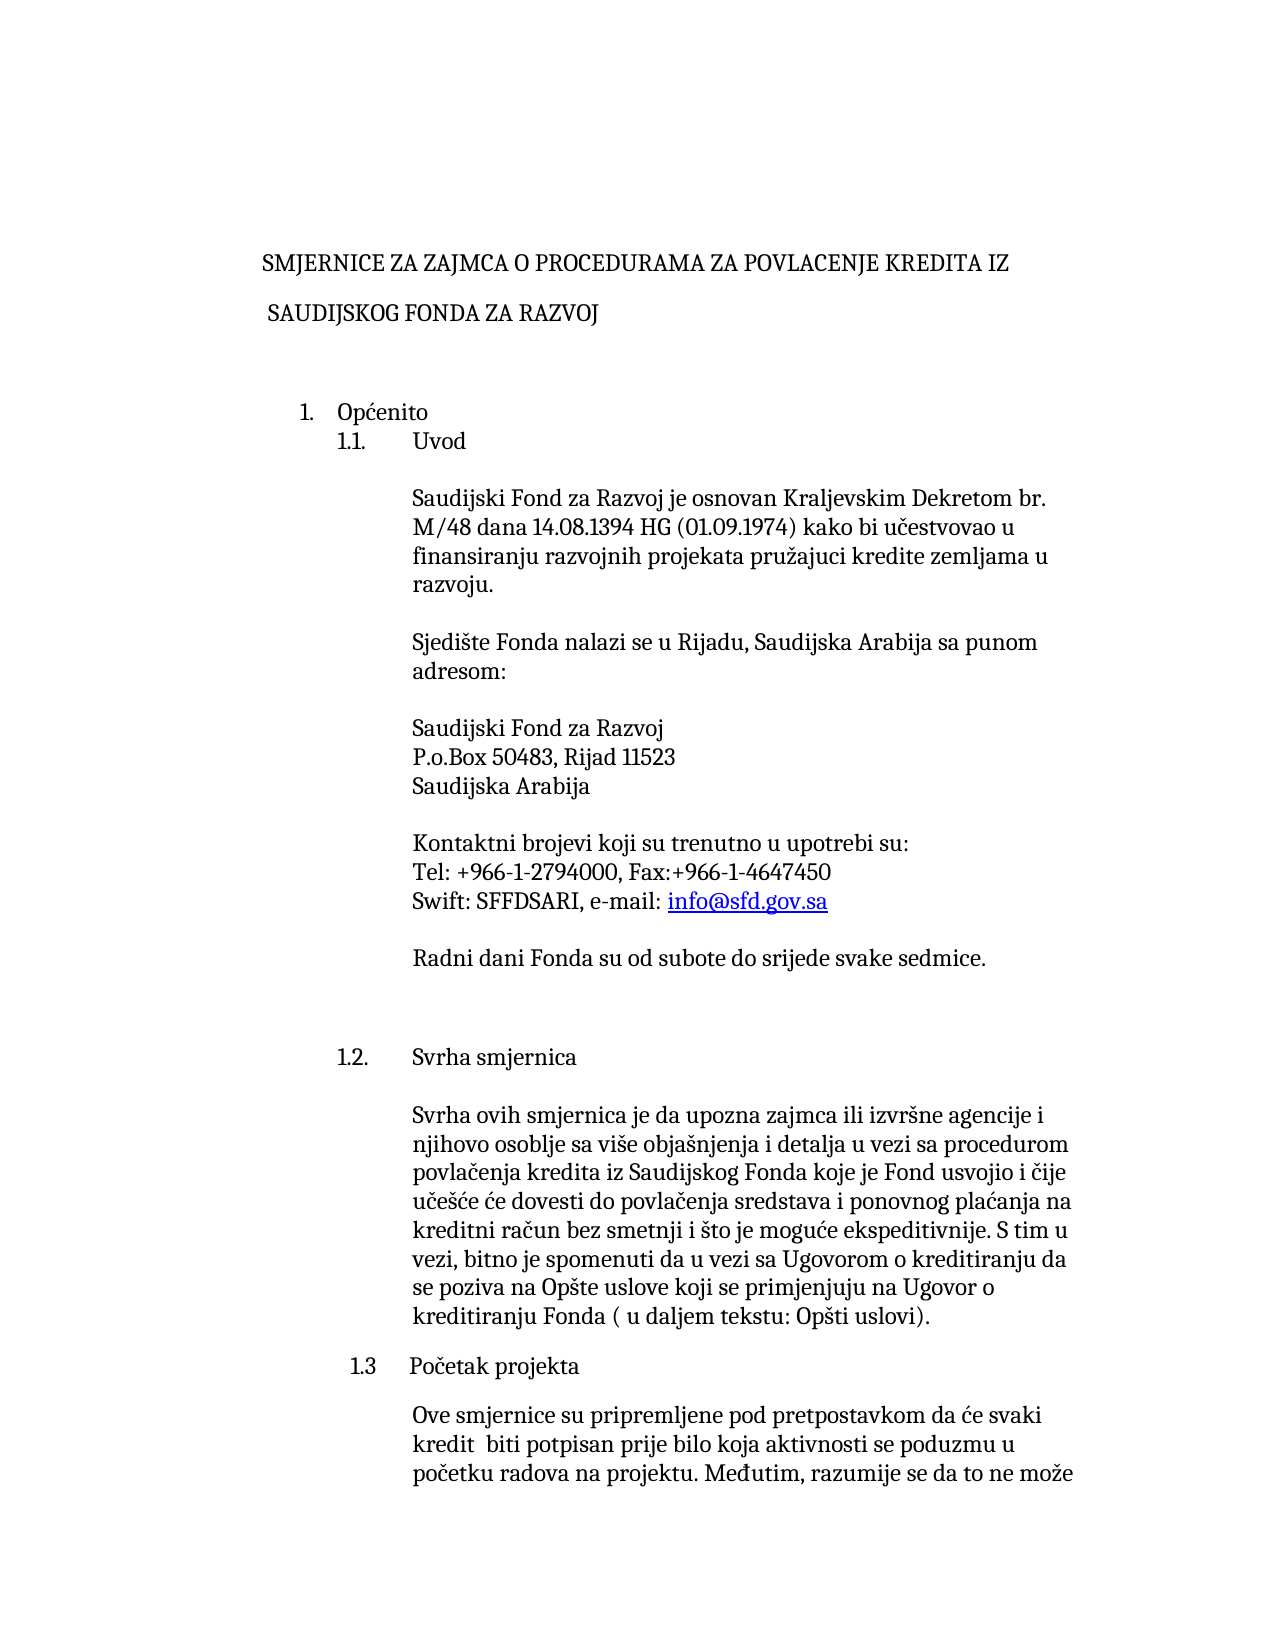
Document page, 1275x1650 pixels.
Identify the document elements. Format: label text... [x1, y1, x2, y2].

list Saudijski Fond za Razvoj je osnovan Kraljevskim Dekretom br. M/48 dana 14.08.1394 HG (01.09.1974) kako bi učestvovao u finansiranju razvojnih projekata pružajuci kredite zemljama u razvoju. [412, 484, 1087, 599]
list Swift: SFFDSARI, e-mail: info@sfd.gov.sa [412, 887, 1087, 915]
list Kontaktni brojevi koji su trenutno u upotrebi su: [412, 829, 1087, 858]
list Svrha ovih smjernica je da upozna zajmca ili izvršne agencije i njihovo osoblje sa više objašnjenja i detalja u vezi sa procedurom povlačenja kredita iz Saudijskog Fonda koje je Fond usvojio i čije učešće će dovesti do povlačenja sredstava i ponovnog plaćanja na kreditni račun bez smetnji i što je moguće ekspeditivnije. S tim u vezi, bitno je spomenuti da u vezi sa Ugovorom o kreditiranju da se poziva na Opšte uslove koji se primjenjuju na Ugovor o kreditiranju Fonda ( u daljem tekstu: Opšti uslovi). [412, 1101, 1087, 1331]
list Saudijska Arabija [412, 772, 1087, 800]
list Saudijski Fond za Razvoj [412, 714, 1087, 743]
list Sjedište Fonda nalazi se u Rijadu, Saudijska Arabija sa punom adresom: [412, 628, 1087, 685]
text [412, 1401, 1087, 1487]
list Tel: +966-1-2794000, Fax:+966-1-4647450 [412, 858, 1087, 887]
text SMJERNICE ZA ZAJMCA O PROCEDURAMA ZA POVLACENJE KREDITA IZ [262, 249, 1087, 278]
list Uvod [337, 427, 1087, 455]
list Svrha smjernica [337, 1043, 1087, 1072]
list Radni dani Fonda su od subote do srijede svake sedmice. [412, 944, 1087, 973]
list Općenito [300, 398, 1087, 427]
list P.o.Box 50483, Rijad 11523 [412, 743, 1087, 772]
text SAUDIJSKOG FONDA ZA RAZVOJ [262, 299, 1087, 327]
text 1.3 Početak projekta [262, 1352, 1087, 1380]
